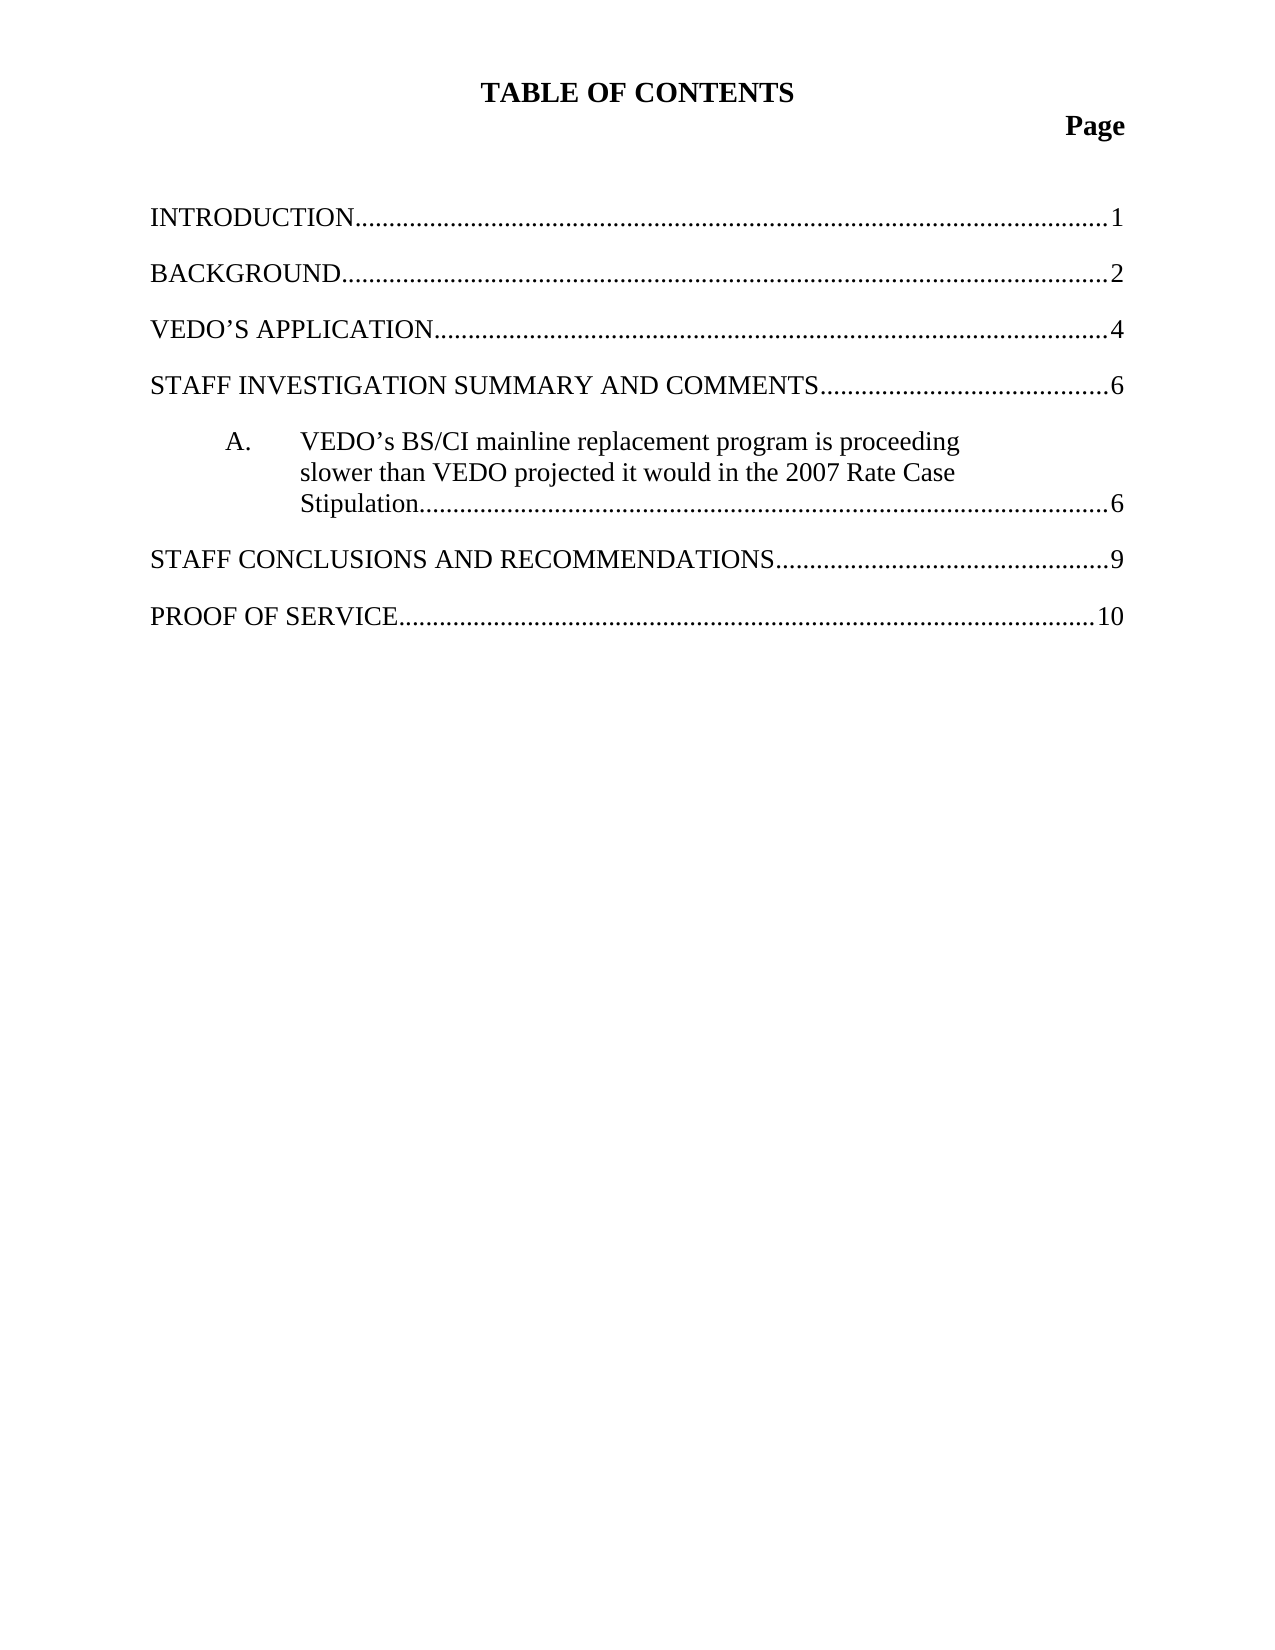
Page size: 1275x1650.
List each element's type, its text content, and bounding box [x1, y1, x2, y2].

text A. VEDO’s BS/CI mainline replacement program is proceeding slower than VEDO projected it would in the 2007 Rate Case Stipulation. 6 [225, 425, 975, 519]
text VEDO’S APPLICATION 4 [150, 313, 1125, 344]
text INTRODUCTION 1 [150, 201, 1125, 232]
text STAFF CONCLUSIONS AND RECOMMENDATIONS 9 [150, 544, 1125, 575]
text BACKGROUND 2 [150, 257, 1125, 288]
text STAFF INVESTIGATION SUMMARY AND COMMENTS 6 [150, 369, 1125, 400]
text PROOF OF SERVICE 10 [150, 600, 1125, 631]
